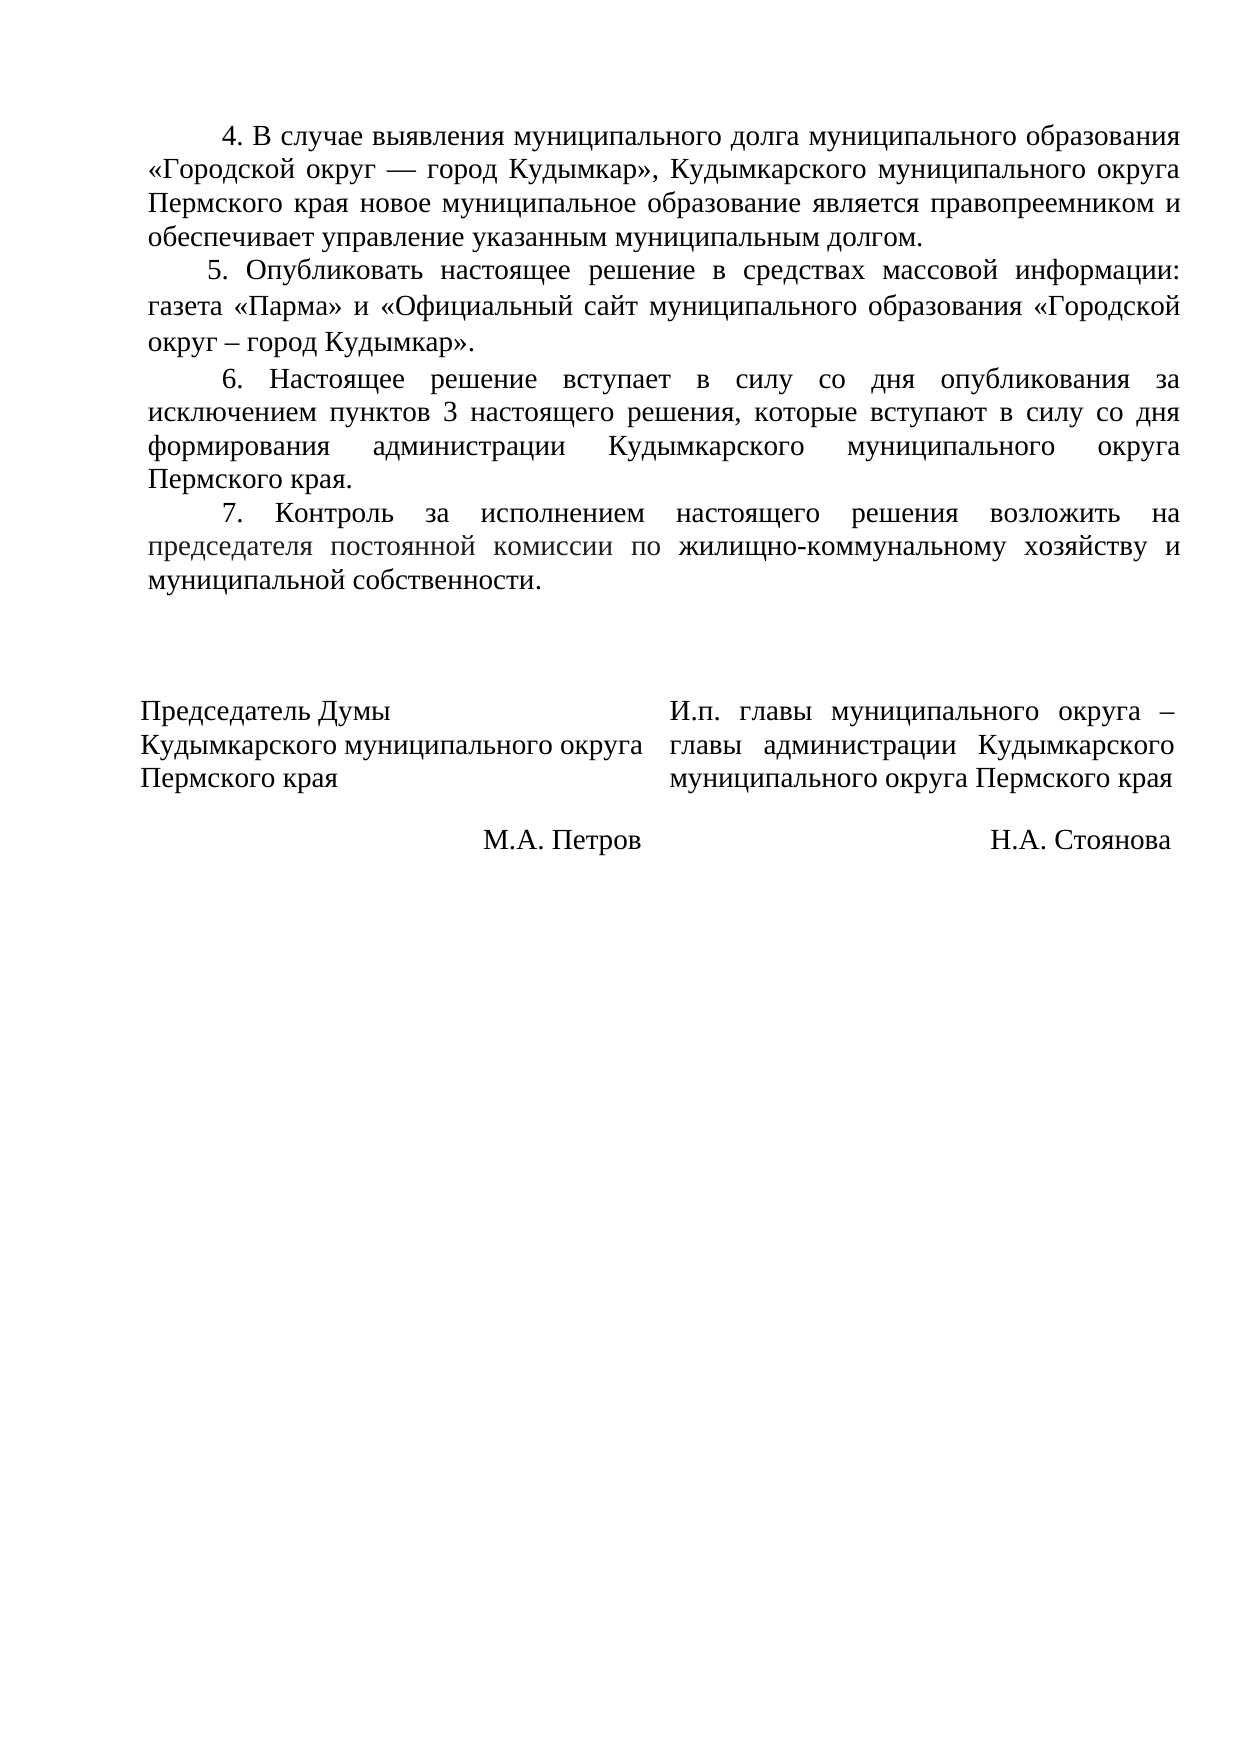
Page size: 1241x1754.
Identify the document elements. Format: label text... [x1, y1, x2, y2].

text 7. Контроль за исполнением настоящего решения возложить на председателя постоянной комиссии по жилищно-коммунальному хозяйству и муниципальной собственности. [148, 495, 1181, 596]
table_header Председатель Думы Кудымкарского муниципального округа Пермского края М.А. Петров [134, 688, 658, 923]
text 4. В случае выявления муниципального долга муниципального образования «Городской округ — город Кудымкар», Кудымкарского муниципального округа Пермского края новое муниципальное образование является правопреемником и обеспечивает управление указанным муниципальным долгом. [148, 118, 1181, 252]
text 5. Опубликовать настоящее решение в средствах массовой информации: газета «Парма» и «Официальный сайт муниципального образования «Городской округ – город Кудымкар». [148, 252, 1181, 358]
text 6. Настоящее решение вступает в силу со дня опубликования за исключением пунктов 3 настоящего решения, которые вступают в силу со дня формирования администрации Кудымкарского муниципального округа Пермского края. [148, 361, 1181, 495]
table_header И.п. главы муниципального округа – главы администрации Кудымкарского муниципального округа Пермского края Н.А. Стоянова [658, 688, 1192, 923]
